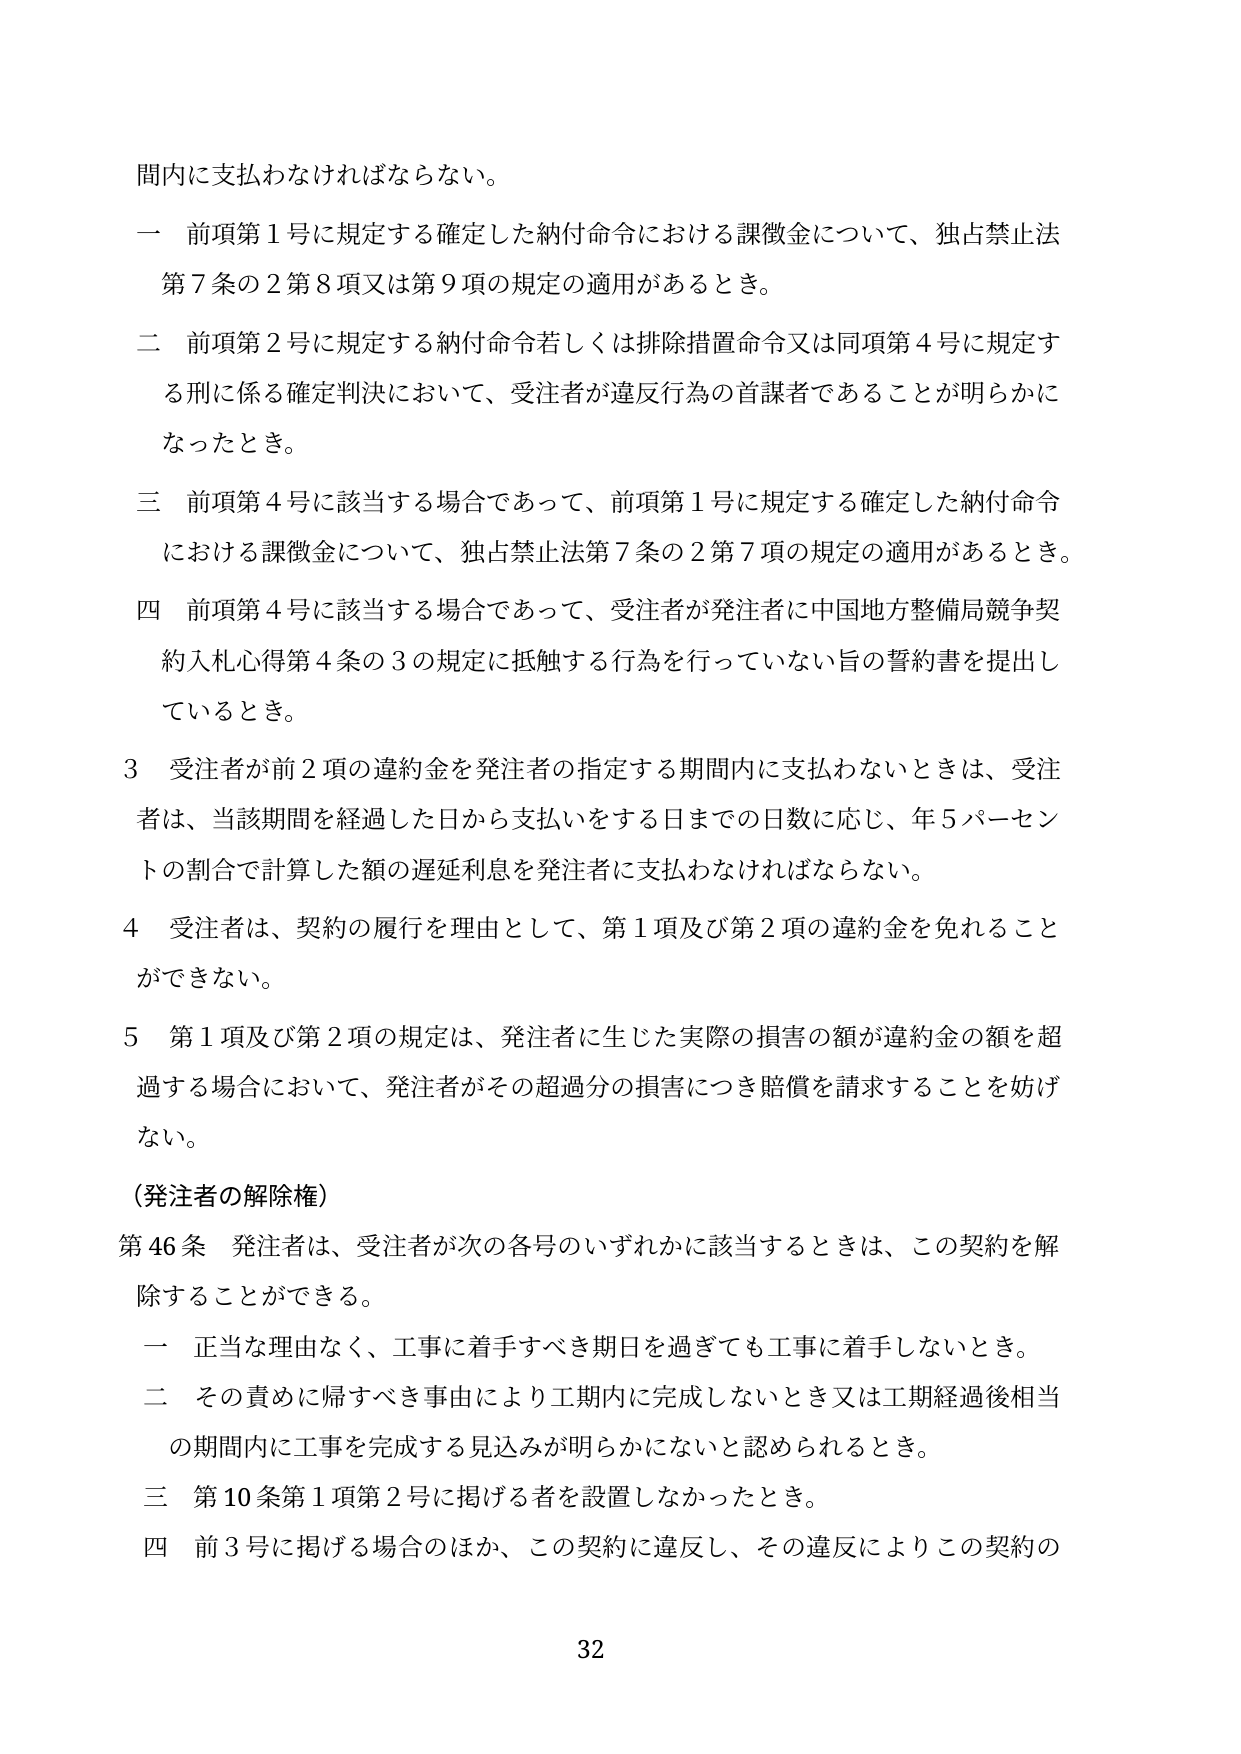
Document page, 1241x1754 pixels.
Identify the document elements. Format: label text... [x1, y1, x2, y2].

text 一 前項第１号に規定する確定した納付命令における課徴金について、独占禁止法第７条の２第８項又は第９項の規定の適用があるとき。 [136, 207, 1063, 308]
text 第46条 発注者は、受注者が次の各号のいずれかに該当するときは、この契約を解除することができる。 [118, 1220, 1063, 1320]
text ４ 受注者は、契約の履行を理由として、第１項及び第２項の違約金を免れることができない。 [118, 902, 1063, 1002]
text ３ 受注者が前２項の違約金を発注者の指定する期間内に支払わないときは、受注者は、当該期間を経過した日から支払いをする日までの日数に応じ、年５パーセントの割合で計算した額の遅延利息を発注者に支払わなければならない。 [118, 743, 1063, 893]
text （発注者の解除権） [118, 1169, 1063, 1220]
text 四 前項第４号に該当する場合であって、受注者が発注者に中国地方整備局競争契約入札心得第４条の３の規定に抵触する行為を行っていない旨の誓約書を提出しているとき。 [136, 584, 1063, 734]
text ５ 第１項及び第２項の規定は、発注者に生じた実際の損害の額が違約金の額を超過する場合において、発注者がその超過分の損害につき賠償を請求することを妨げない。 [118, 1011, 1063, 1161]
text 二 前項第２号に規定する納付命令若しくは排除措置命令又は同項第４号に規定する刑に係る確定判決において、受注者が違反行為の首謀者であることが明らかになったとき。 [136, 316, 1063, 467]
text 三 前項第４号に該当する場合であって、前項第１号に規定する確定した納付命令における課徴金について、独占禁止法第７条の２第７項の規定の適用があるとき。 [136, 475, 1063, 576]
text ２ この契約に関し、次の各号に掲げる場合のいずれかに該当したときは、受注者は、発注者の請求に基づき、前項に規定する請負代金額の10分の１に相当する額のほか、請負代金額の100分の５に相当する額を違約金として発注者の指定する期間内に支払わなければならない。 [118, 149, 1063, 199]
text 四 前３号に掲げる場合のほか、この契約に違反し、その違反によりこの契約の目的を達することができないと認められるとき。 [143, 1521, 1063, 1571]
text 一 正当な理由なく、工事に着手すべき期日を過ぎても工事に着手しないとき。 [143, 1320, 1063, 1370]
text 二 その責めに帰すべき事由により工期内に完成しないとき又は工期経過後相当の期間内に工事を完成する見込みが明らかにないと認められるとき。 [143, 1370, 1063, 1471]
text 三 第10条第１項第２号に掲げる者を設置しなかったとき。 [143, 1471, 1063, 1521]
